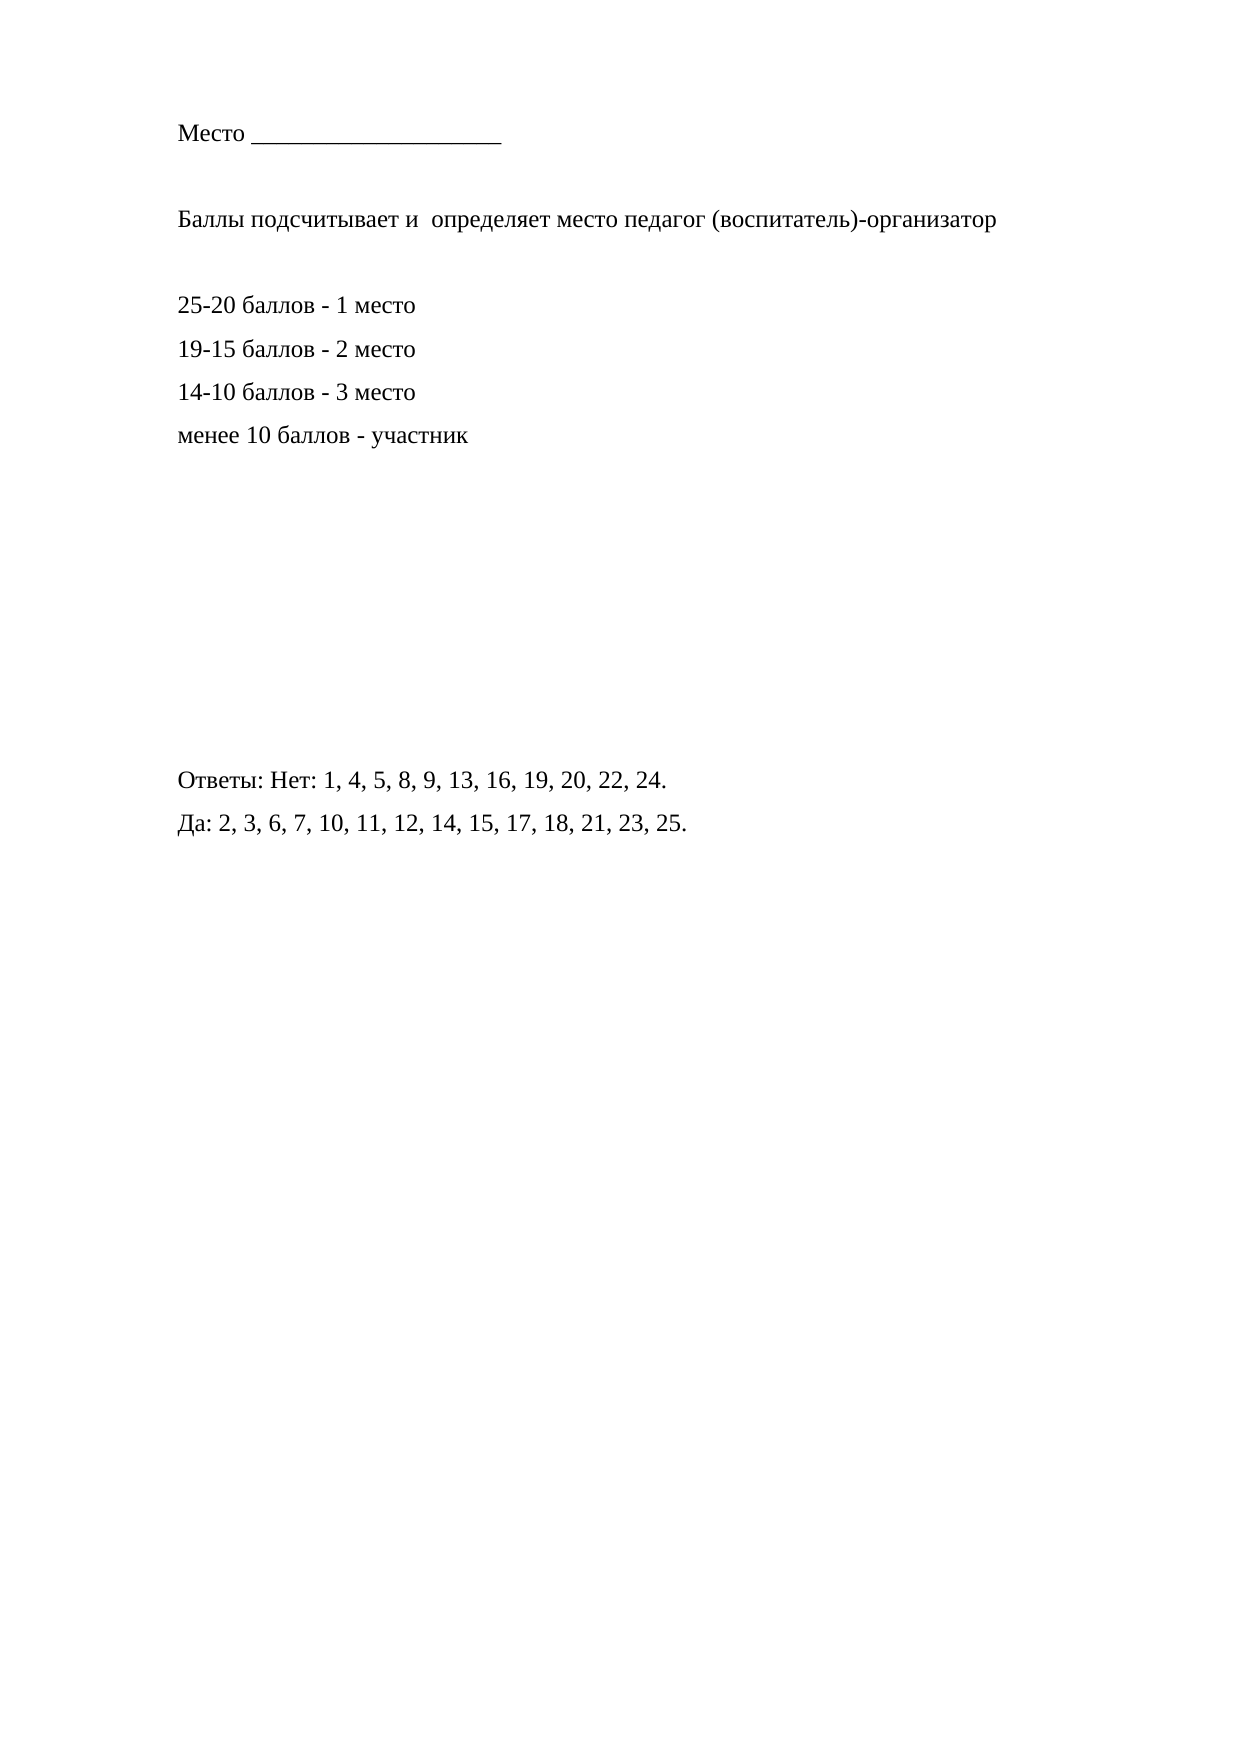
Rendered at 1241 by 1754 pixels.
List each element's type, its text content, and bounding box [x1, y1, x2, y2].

text Место ____________________ [177, 118, 1152, 147]
text Ответы: Нет: 1, 4, 5, 8, 9, 13, 16, 19, 20, 22, 24. [177, 765, 1152, 794]
text 19-15 баллов - 2 место [177, 334, 1152, 362]
text Баллы подсчитывает и определяет место педагог (воспитатель)-организатор [177, 204, 1152, 233]
text 14-10 баллов - 3 место [177, 377, 1152, 406]
text менее 10 баллов - участник [177, 420, 1152, 449]
text Да: 2, 3, 6, 7, 10, 11, 12, 14, 15, 17, 18, 21, 23, 25. [177, 808, 1152, 923]
text 25-20 баллов - 1 место [177, 291, 1152, 319]
